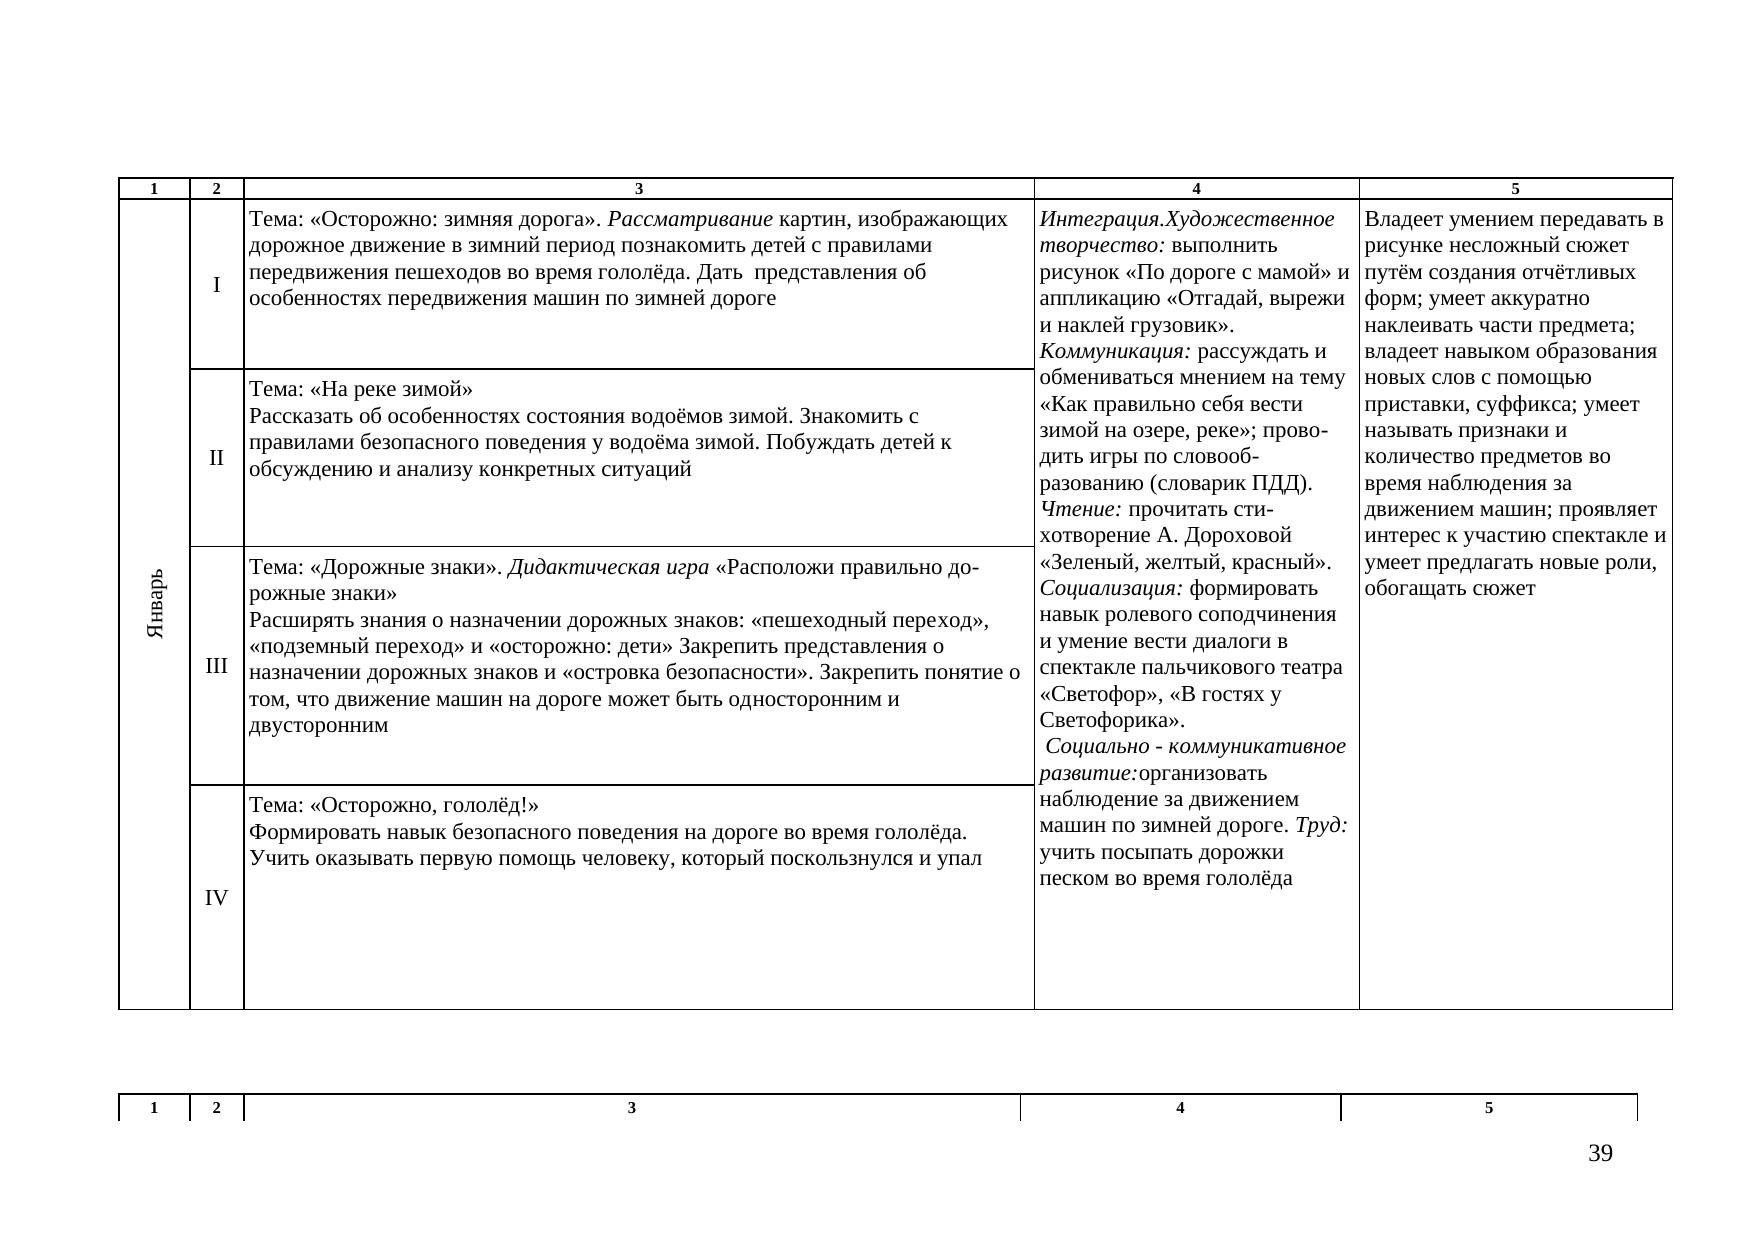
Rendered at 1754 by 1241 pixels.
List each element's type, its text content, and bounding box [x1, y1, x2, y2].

table_cell Январь [120, 200, 189, 1009]
table_cell I [191, 200, 243, 368]
table_header 5 [1342, 1095, 1637, 1121]
table_cell Тема: «На реке зимой» Рассказать об особенностях состояния водоёмов зимой. Знакомить с правилами безопасного поведения у водоёма зимой. Побуждать детей к обсуждению и анализу конкретных ситуаций [245, 370, 1034, 546]
table_cell II [191, 370, 243, 546]
table_header 2 [191, 1095, 243, 1121]
table_cell III [191, 547, 243, 784]
table_cell Интеграция.Художественное творчество: выполнить рисунок «По дороге с мамой» и аппликацию «Отгадай, вырежи и наклей грузовик». Коммуникация: рассуждать и обмениваться мнением на тему «Как правильно себя вести зимой на озере, реке»; проводить игры по словообразованию (словарик ПДД). Чтение: прочитать стихотворение А. Дороховой «Зеленый, желтый, красный». Социализация: формировать навык ролевого соподчинения и умение вести диалоги в спектакле пальчикового театра «Светофор», «В гостях у Светофорика». Социально - коммуникативное развитие:организовать наблюдение за движением машин по зимней дороге. Труд: учить посыпать дорожки песком во время гололёда [1035, 200, 1359, 1009]
table_header 4 [1021, 1095, 1340, 1121]
table_cell Тема: «Дорожные знаки». Дидактическая игра «Расположи правильно дорожные знаки» Расширять знания о назначении дорожных знаков: «пешеходный переход», «подземный переход» и «осторожно: дети» Закрепить представления о назначении дорожных знаков и «островка безопасности». Закрепить понятие о том, что движение машин на дороге может быть односторонним и двусторонним [245, 547, 1034, 784]
table_cell Тема: «Осторожно: зимняя дорога». Рассматривание картин, изображающих дорожное движение в зимний период познакомить детей с правилами передвижения пешеходов во время гололёда. Дать представления об особенностях передвижения машин по зимней дороге [245, 200, 1034, 368]
table_cell IV [191, 786, 243, 1009]
table_cell Тема: «Осторожно, гололёд!» Формировать навык безопасного поведения на дороге во время гололёда. Учить оказывать первую помощь человеку, который поскользнулся и упал [245, 786, 1034, 1009]
table_header 1 [120, 1095, 189, 1121]
table_header 3 [245, 1095, 1020, 1121]
table_cell Владеет умением передавать в рисунке несложный сюжет путём создания отчётливых форм; умеет аккуратно наклеивать части предмета; владеет навыком образования новых слов с помощью приставки, суффикса; умеет называть признаки и количество предметов во время наблюдения за движением машин; проявляет интерес к участию спектакле и умеет предлагать новые роли, обогащать сюжет [1360, 200, 1672, 1009]
